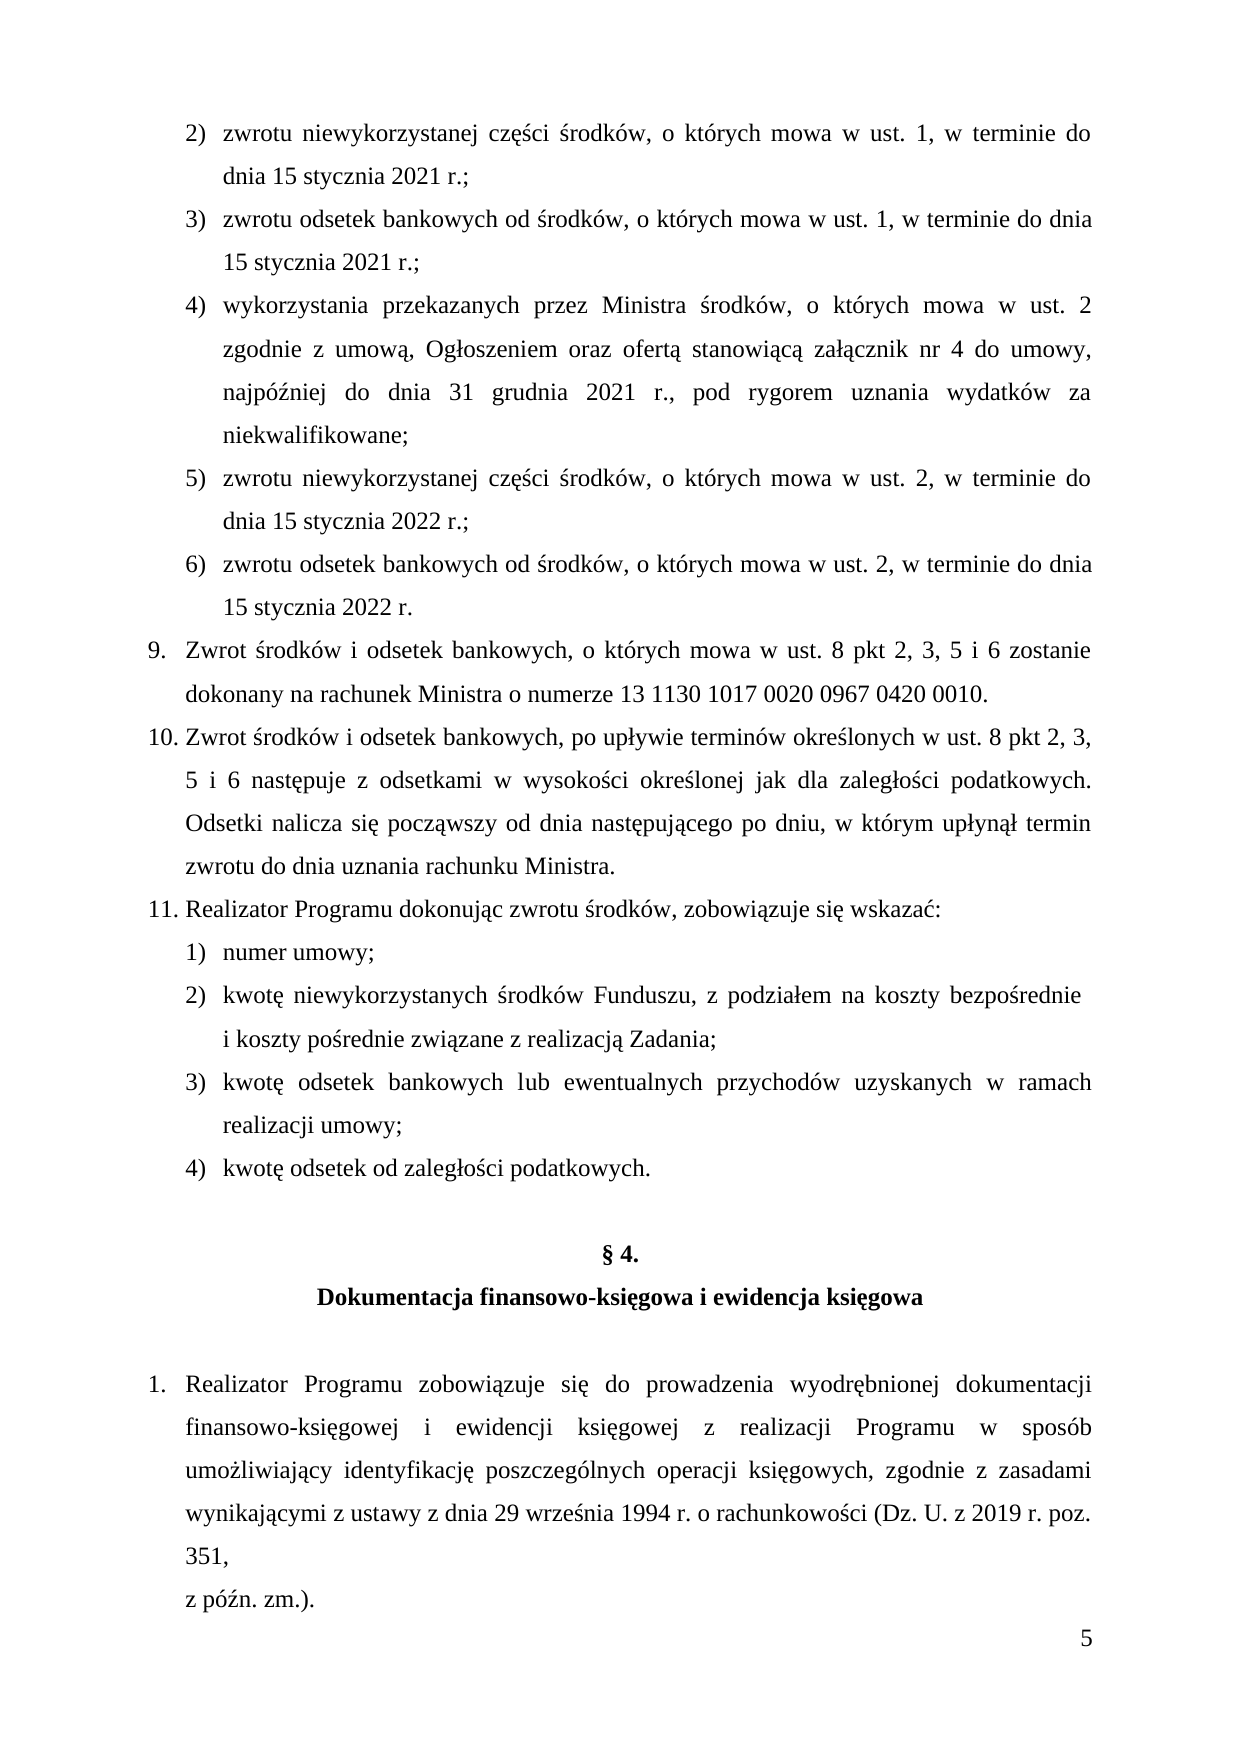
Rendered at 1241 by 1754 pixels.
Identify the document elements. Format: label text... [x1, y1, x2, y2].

text § 4. [148, 1239, 1092, 1268]
text Dokumentacja finansowo-księgowa i ewidencja księgowa [148, 1282, 1092, 1311]
list zwrotu odsetek bankowych od środków, o których mowa w ust. 2, w terminie do dnia 15 stycznia 2022 r. [185, 549, 1092, 621]
list zwrotu odsetek bankowych od środków, o których mowa w ust. 1, w terminie do dnia 15 stycznia 2021 r.; [185, 204, 1092, 276]
list numer umowy; [185, 937, 1092, 966]
list kwotę niewykorzystanych środków Funduszu, z podziałem na koszty bezpośrednie i koszty pośrednie związane z realizacją Zadania; [185, 981, 1092, 1052]
list kwotę odsetek bankowych lub ewentualnych przychodów uzyskanych w ramach realizacji umowy; [185, 1067, 1092, 1139]
list zwrotu niewykorzystanej części środków, o których mowa w ust. 1, w terminie do dnia 15 stycznia 2021 r.; [185, 118, 1092, 190]
list kwotę odsetek od zaległości podatkowych. [185, 1153, 1092, 1182]
list wykorzystania przekazanych przez Ministra środków, o których mowa w ust. 2 zgodnie z umową, Ogłoszeniem oraz ofertą stanowiącą załącznik nr 4 do umowy, najpóźniej do dnia 31 grudnia 2021 r., pod rygorem uznania wydatków za niekwalifikowane; [185, 291, 1092, 449]
list zwrotu niewykorzystanej części środków, o których mowa w ust. 2, w terminie do dnia 15 stycznia 2022 r.; [185, 463, 1092, 535]
list Realizator Programu zobowiązuje się do prowadzenia wyodrębnionej dokumentacji finansowo-księgowej i ewidencji księgowej z realizacji Programu w sposób umożliwiający identyfikację poszczególnych operacji księgowych, zgodnie z zasadami wynikającymi z ustawy z dnia 29 września 1994 r. o rachunkowości (Dz. U. z 2019 r. poz. 351, z późn. zm.). [148, 1369, 1092, 1613]
list Zwrot środków i odsetek bankowych, o których mowa w ust. 8 pkt 2, 3, 5 i 6 zostanie dokonany na rachunek Ministra o numerze 13 1130 1017 0020 0967 0420 0010. [148, 636, 1092, 707]
list Realizator Programu dokonując zwrotu środków, zobowiązuje się wskazać: [148, 894, 1092, 923]
list Zwrot środków i odsetek bankowych, po upływie terminów określonych w ust. 8 pkt 2, 3, 5 i 6 następuje z odsetkami w wysokości określonej jak dla zaległości podatkowych. Odsetki nalicza się począwszy od dnia następującego po dniu, w którym upłynął termin zwrotu do dnia uznania rachunku Ministra. [148, 722, 1092, 880]
